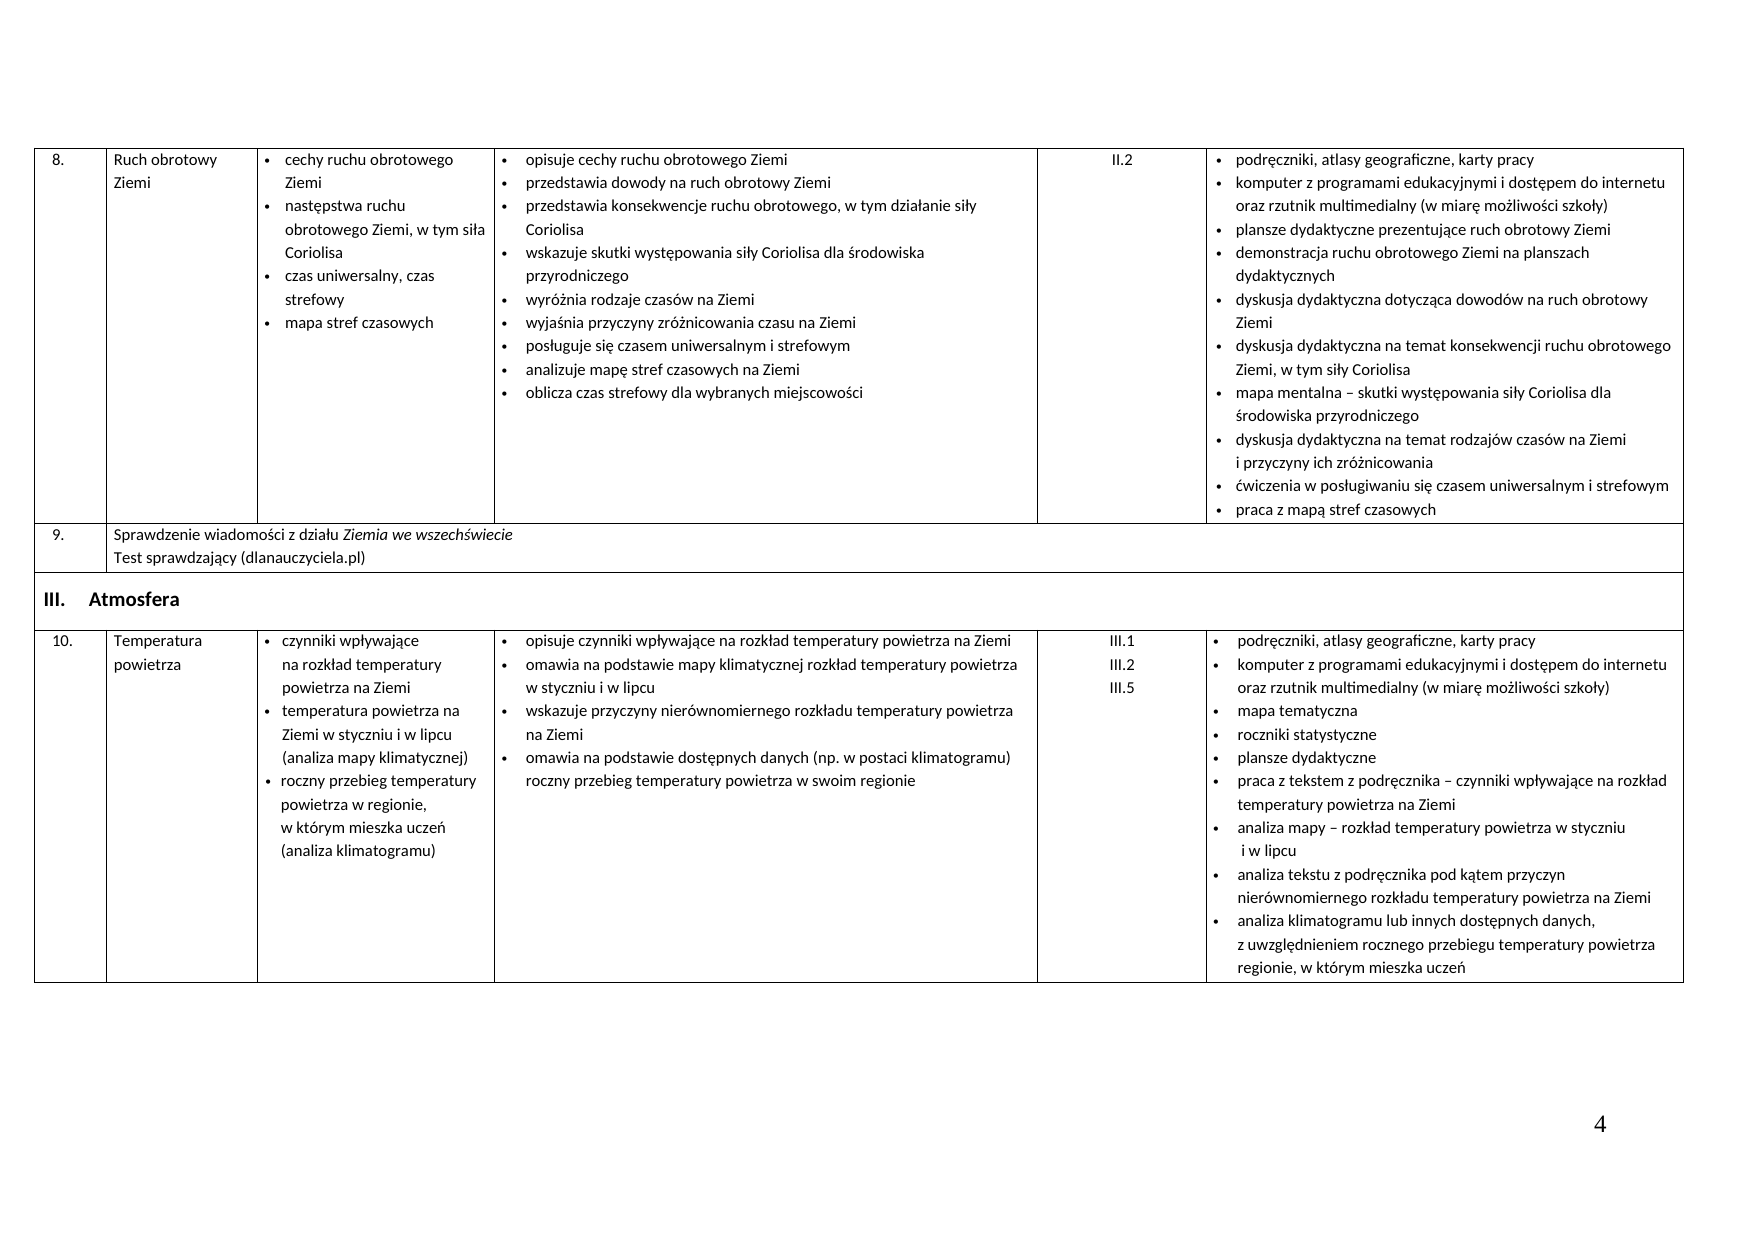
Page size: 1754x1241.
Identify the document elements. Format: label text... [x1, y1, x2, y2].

table_cell opisuje czynniki wpływające na rozkład temperatury powietrza na Ziemi omawia na podstawie mapy klimatycznej rozkład temperatury powietrza w styczniu i w lipcu wskazuje przyczyny nierównomiernego rozkładu temperatury powietrza na Ziemi omawia na podstawie dostępnych danych (np. w postaci klimatogramu) roczny przebieg temperatury powietrza w swoim regionie [495, 631, 1037, 982]
table_cell III.1 III.2 III.5 [1038, 631, 1206, 982]
table_cell [35, 524, 106, 572]
table_cell Sprawdzenie wiadomości z działu Ziemia we wszechświecie Test sprawdzający (dlanauczyciela.pl) [107, 524, 1683, 572]
table_cell Atmosfera [35, 573, 1683, 629]
table_cell [35, 631, 106, 982]
table_cell II.2 [1038, 149, 1206, 523]
table_cell cechy ruchu obrotowego Ziemi następstwa ruchu obrotowego Ziemi, w tym siła Coriolisa czas uniwersalny, czas strefowy mapa stref czasowych [258, 149, 494, 523]
table_cell podręczniki, atlasy geograficzne, karty pracy komputer z programami edukacyjnymi i dostępem do internetu oraz rzutnik multimedialny (w miarę możliwości szkoły) mapa tematyczna roczniki statystyczne plansze dydaktyczne praca z tekstem z podręcznika – czynniki wpływające na rozkład temperatury powietrza na Ziemi analiza mapy – rozkład temperatury powietrza w styczniu i w lipcu analiza tekstu z podręcznika pod kątem przyczyn nierównomiernego rozkładu temperatury powietrza na Ziemi analiza klimatogramu lub innych dostępnych danych, z uwzględnieniem rocznego przebiegu temperatury powietrza regionie, w którym mieszka uczeń [1207, 631, 1683, 982]
table_cell Ruch obrotowy Ziemi [107, 149, 257, 523]
table_cell podręczniki, atlasy geograficzne, karty pracy komputer z programami edukacyjnymi i dostępem do internetu oraz rzutnik multimedialny (w miarę możliwości szkoły) plansze dydaktyczne prezentujące ruch obrotowy Ziemi demonstracja ruchu obrotowego Ziemi na planszach dydaktycznych dyskusja dydaktyczna dotycząca dowodów na ruch obrotowy Ziemi dyskusja dydaktyczna na temat konsekwencji ruchu obrotowego Ziemi, w tym siły Coriolisa mapa mentalna – skutki występowania siły Coriolisa dla środowiska przyrodniczego dyskusja dydaktyczna na temat rodzajów czasów na Ziemi i przyczyny ich zróżnicowania ćwiczenia w posługiwaniu się czasem uniwersalnym i strefowym praca z mapą stref czasowych [1207, 149, 1683, 523]
table_cell [35, 149, 106, 523]
table_cell opisuje cechy ruchu obrotowego Ziemi przedstawia dowody na ruch obrotowy Ziemi przedstawia konsekwencje ruchu obrotowego, w tym działanie siły Coriolisa wskazuje skutki występowania siły Coriolisa dla środowiska przyrodniczego wyróżnia rodzaje czasów na Ziemi wyjaśnia przyczyny zróżnicowania czasu na Ziemi posługuje się czasem uniwersalnym i strefowym analizuje mapę stref czasowych na Ziemi oblicza czas strefowy dla wybranych miejscowości [495, 149, 1037, 523]
table_cell Temperatura powietrza [107, 631, 257, 982]
table_cell czynniki wpływające na rozkład temperatury powietrza na Ziemi temperatura powietrza na Ziemi w styczniu i w lipcu (analiza mapy klimatycznej) roczny przebieg temperatury powietrza w regionie, w którym mieszka uczeń (analiza klimatogramu) [258, 631, 494, 982]
